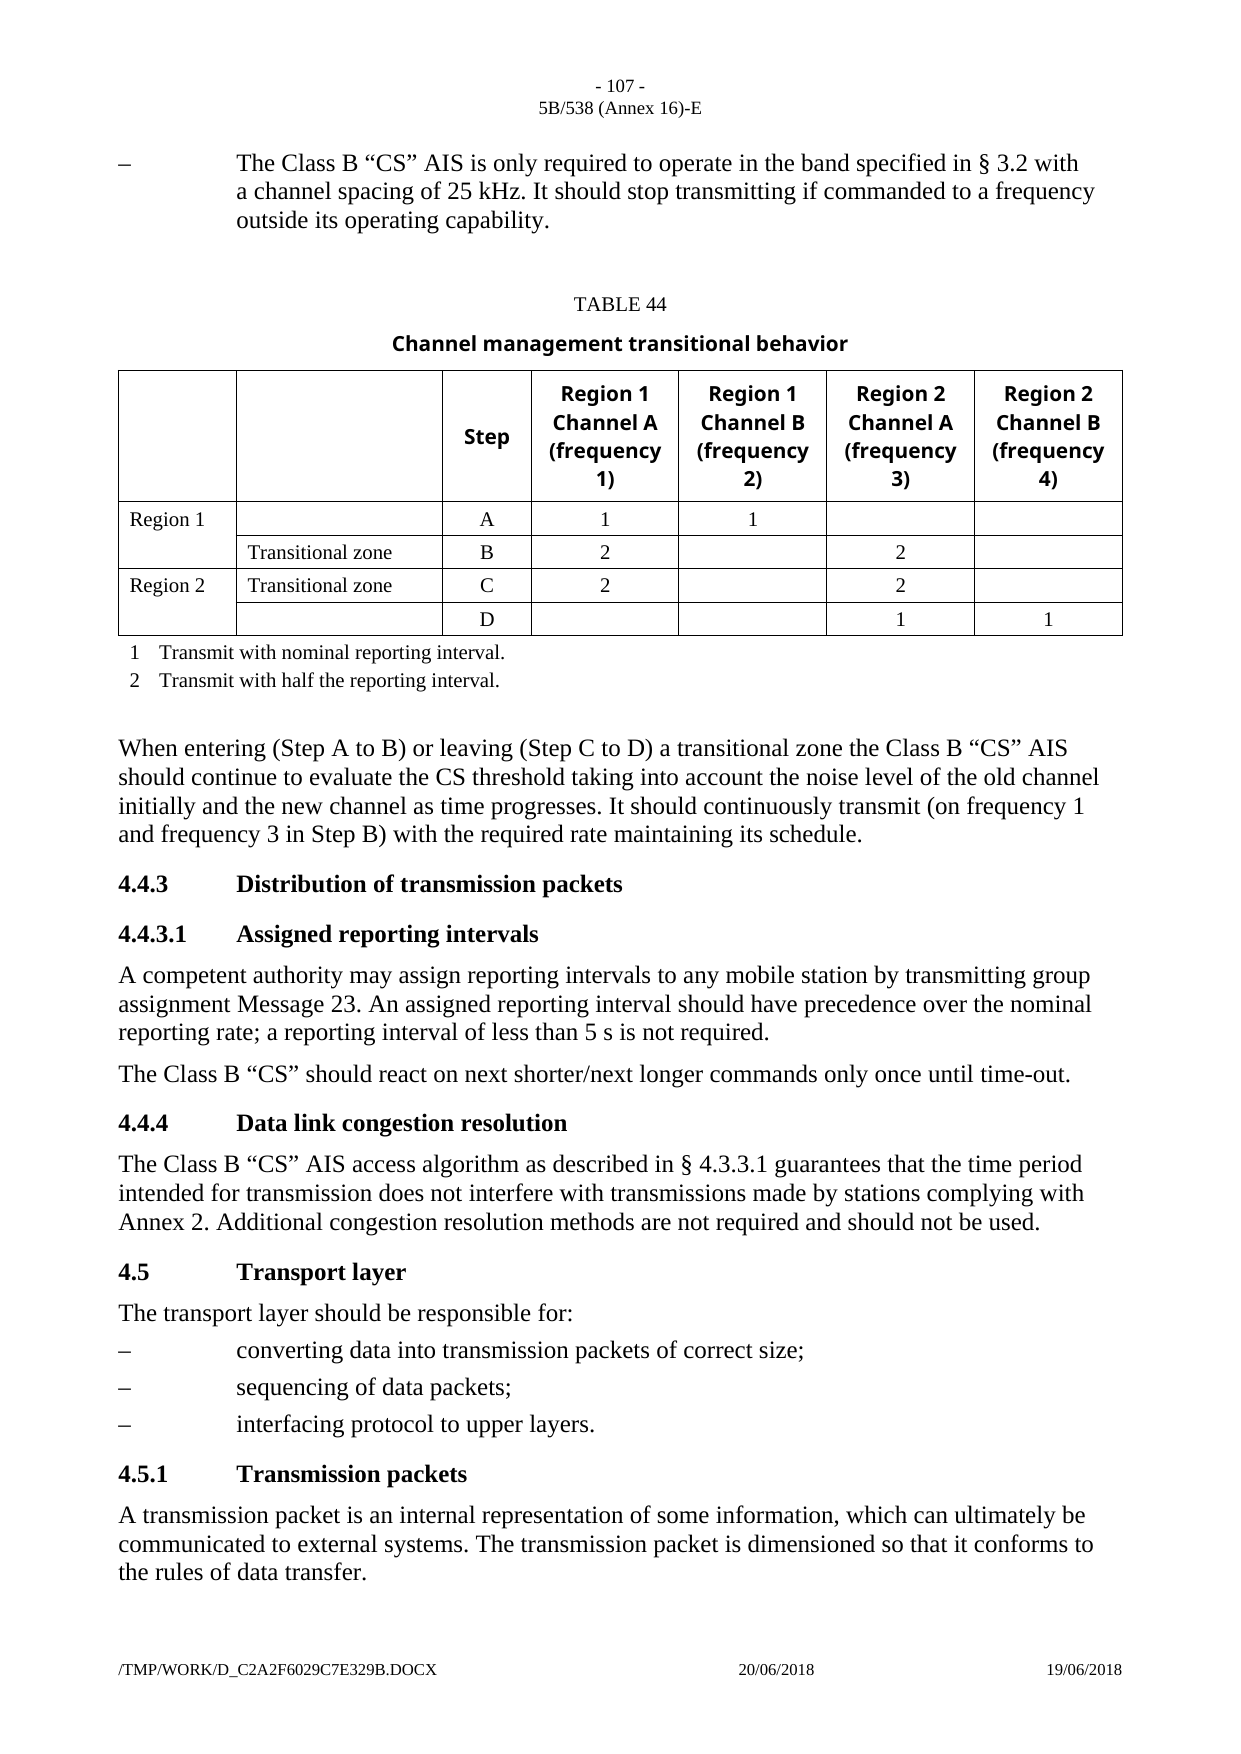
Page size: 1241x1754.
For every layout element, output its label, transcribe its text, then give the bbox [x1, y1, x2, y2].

subtitle 4.5 Transport layer [118, 1257, 1122, 1285]
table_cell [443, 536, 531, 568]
text TABLE 44 [118, 292, 1122, 316]
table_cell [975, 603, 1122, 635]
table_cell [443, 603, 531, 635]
text When entering (Step A to B) or leaving (Step C to D) a transitional zone the Class B “CS” AIS should continue to evaluate the CS threshold taking into account the noise level of the old channel initially and the new channel as time progresses. It should continuously transmit (on frequency 1 and frequency 3 in Step B) with the required rate maintaining its schedule. [118, 733, 1122, 848]
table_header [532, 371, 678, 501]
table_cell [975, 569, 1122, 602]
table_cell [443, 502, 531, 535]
subtitle 4.5.1 Transmission packets [118, 1459, 1122, 1487]
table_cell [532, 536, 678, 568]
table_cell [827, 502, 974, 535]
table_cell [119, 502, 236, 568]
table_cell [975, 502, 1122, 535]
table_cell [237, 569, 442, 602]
text – sequencing of data packets; [118, 1372, 1122, 1401]
subtitle 4.4.3 Distribution of transmission packets [118, 869, 1122, 898]
text A competent authority may assign reporting intervals to any mobile station by transmitting group assignment Message 23. An assigned reporting interval should have precedence over the nominal reporting rate; a reporting interval of less than 5 s is not required. [118, 960, 1122, 1046]
text The transport layer should be responsible for: [118, 1298, 1122, 1327]
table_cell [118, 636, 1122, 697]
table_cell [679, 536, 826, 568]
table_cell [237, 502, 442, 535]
title Channel management transitional behavior [118, 329, 1122, 357]
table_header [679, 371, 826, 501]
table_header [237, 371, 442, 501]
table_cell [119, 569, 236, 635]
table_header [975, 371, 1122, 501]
text The Class B “CS” should react on next shorter/next longer commands only once until time-out. [118, 1059, 1122, 1087]
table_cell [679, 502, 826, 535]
subtitle 4.4.3.1 Assigned reporting intervals [118, 919, 1122, 947]
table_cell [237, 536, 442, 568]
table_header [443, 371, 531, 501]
text – converting data into transmission packets of correct size; [118, 1335, 1122, 1364]
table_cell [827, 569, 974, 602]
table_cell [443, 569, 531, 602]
text – interfacing protocol to upper layers. [118, 1409, 1122, 1438]
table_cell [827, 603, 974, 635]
text A transmission packet is an internal representation of some information, which can ultimately be communicated to external systems. The transmission packet is dimensioned so that it conforms to the rules of data transfer. [118, 1500, 1122, 1586]
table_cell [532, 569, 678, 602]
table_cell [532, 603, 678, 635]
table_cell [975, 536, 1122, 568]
subtitle 4.4.4 Data link congestion resolution [118, 1108, 1122, 1137]
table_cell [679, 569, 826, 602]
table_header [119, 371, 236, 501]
text – The Class B “CS” AIS is only required to operate in the band specified in § 3.2 with a channel spacing of 25 kHz. It should stop transmitting if commanded to a frequency outside its operating capability. [118, 148, 1122, 234]
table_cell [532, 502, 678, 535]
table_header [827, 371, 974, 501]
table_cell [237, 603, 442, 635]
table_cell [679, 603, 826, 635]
text The Class B “CS” AIS access algorithm as described in § 4.3.3.1 guarantees that the time period intended for transmission does not interfere with transmissions made by stations complying with Annex 2. Additional congestion resolution methods are not required and should not be used. [118, 1149, 1122, 1236]
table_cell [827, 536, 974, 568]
